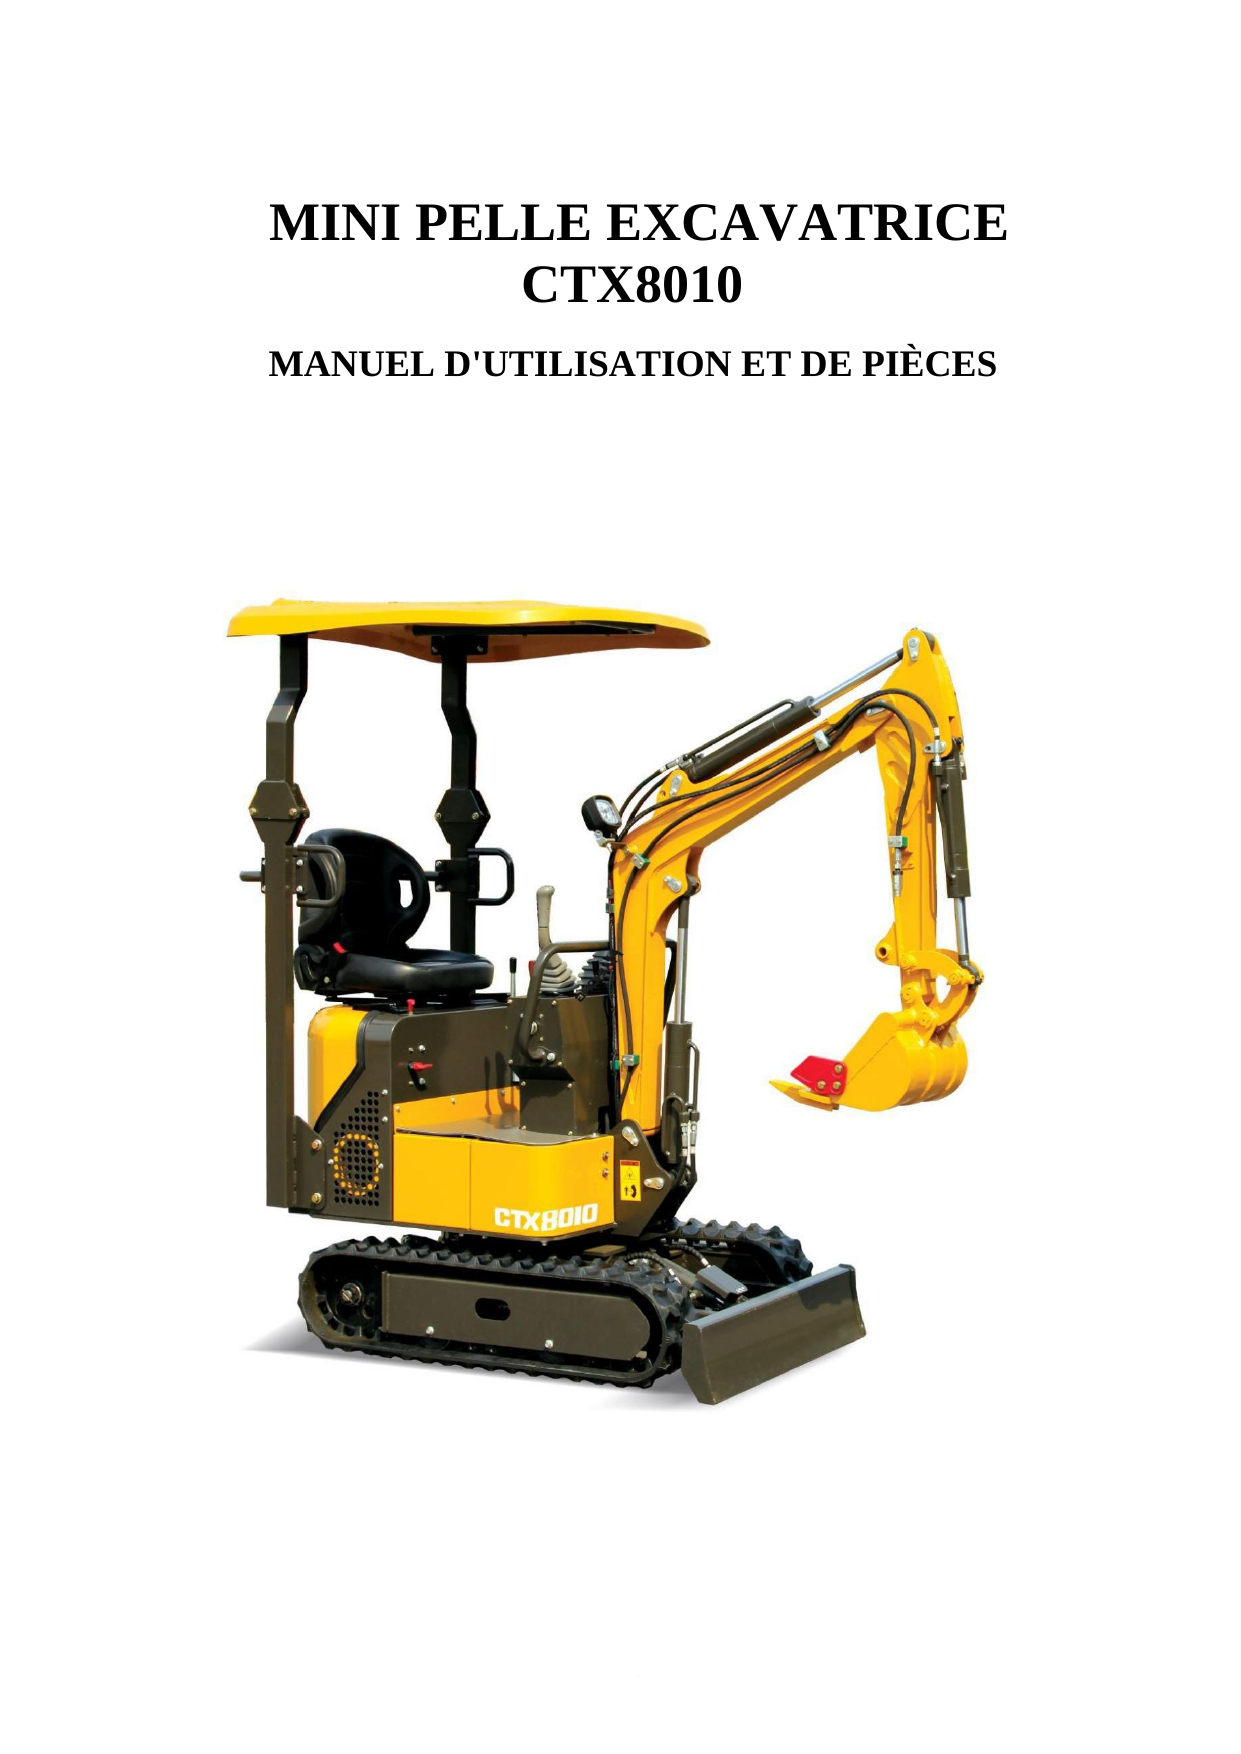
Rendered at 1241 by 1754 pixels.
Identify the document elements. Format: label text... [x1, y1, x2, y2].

picture [221, 589, 987, 1413]
title MINI PELLE EXCAVATRICE CTX8010 [204, 190, 1061, 314]
text MANUEL D'UTILISATION ET DE PIÈCES [205, 341, 1061, 384]
